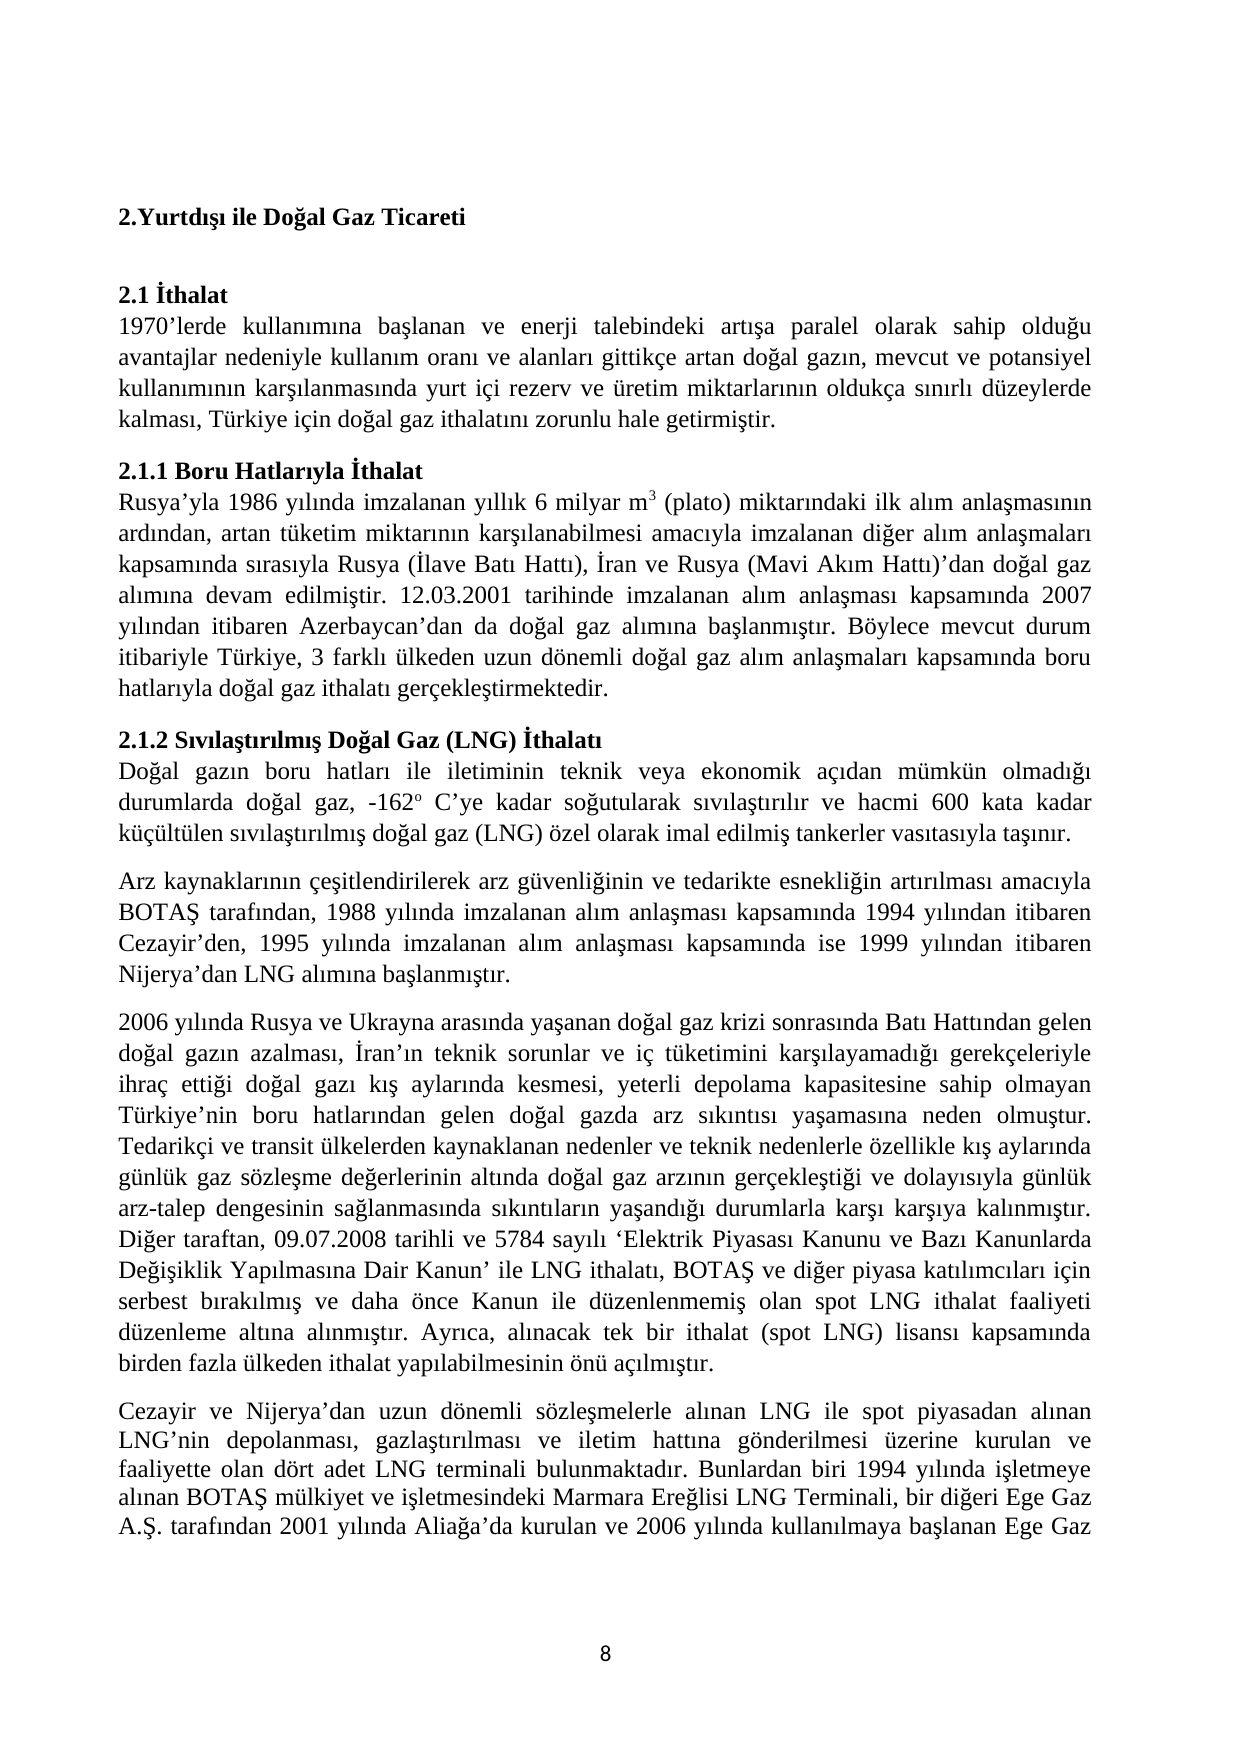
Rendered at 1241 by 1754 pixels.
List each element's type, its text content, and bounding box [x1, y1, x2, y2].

subtitle 2.Yurtdışı ile Doğal Gaz Ticareti [118, 202, 1092, 231]
text 1970’lerde kullanımına başlanan ve enerji talebindeki artışa paralel olarak sahip olduğu avantajlar nedeniyle kullanım oranı ve alanları gittikçe artan doğal gazın, mevcut ve potansiyel kullanımının karşılanmasında yurt içi rezerv ve üretim miktarlarının oldukça sınırlı düzeylerde kalması, Türkiye için doğal gaz ithalatını zorunlu hale getirmiştir. [118, 311, 1092, 433]
text 2.1 İthalat [118, 280, 1092, 309]
text 2006 yılında Rusya ve Ukrayna arasında yaşanan doğal gaz krizi sonrasında Batı Hattından gelen doğal gazın azalması, İran’ın teknik sorunlar ve iç tüketimini karşılayamadığı gerekçeleriyle ihraç ettiği doğal gazı kış aylarında kesmesi, yeterli depolama kapasitesine sahip olmayan Türkiye’nin boru hatlarından gelen doğal gazda arz sıkıntısı yaşamasına neden olmuştur. Tedarikçi ve transit ülkelerden kaynaklanan nedenler ve teknik nedenlerle özellikle kış aylarında günlük gaz sözleşme değerlerinin altında doğal gaz arzının gerçekleştiği ve dolayısıyla günlük arz-talep dengesinin sağlanmasında sıkıntıların yaşandığı durumlarla karşı karşıya kalınmıştır. Diğer taraftan, 09.07.2008 tarihli ve 5784 sayılı ‘Elektrik Piyasası Kanunu ve Bazı Kanunlarda Değişiklik Yapılmasına Dair Kanun’ ile LNG ithalatı, BOTAŞ ve diğer piyasa katılımcıları için serbest bırakılmış ve daha önce Kanun ile düzenlenmemiş olan spot LNG ithalat faaliyeti düzenleme altına alınmıştır. Ayrıca, alınacak tek bir ithalat (spot LNG) lisansı kapsamında birden fazla ülkeden ithalat yapılabilmesinin önü açılmıştır. [118, 1007, 1092, 1377]
text Rusya’yla 1986 yılında imzalanan yıllık 6 milyar m3 (plato) miktarındaki ilk alım anlaşmasının ardından, artan tüketim miktarının karşılanabilmesi amacıyla imzalanan diğer alım anlaşmaları kapsamında sırasıyla Rusya (İlave Batı Hattı), İran ve Rusya (Mavi Akım Hattı)’dan doğal gaz alımına devam edilmiştir. 12.03.2001 tarihinde imzalanan alım anlaşması kapsamında 2007 yılından itibaren Azerbaycan’dan da doğal gaz alımına başlanmıştır. Böylece mevcut durum itibariyle Türkiye, 3 farklı ülkeden uzun dönemli doğal gaz alım anlaşmaları kapsamında boru hatlarıyla doğal gaz ithalatı gerçekleştirmektedir. [118, 487, 1092, 702]
text Arz kaynaklarının çeşitlendirilerek arz güvenliğinin ve tedarikte esnekliğin artırılması amacıyla BOTAŞ tarafından, 1988 yılında imzalanan alım anlaşması kapsamında 1994 yılından itibaren Cezayir’den, 1995 yılında imzalanan alım anlaşması kapsamında ise 1999 yılından itibaren Nijerya’dan LNG alımına başlanmıştır. [118, 866, 1092, 988]
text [118, 1396, 1092, 1540]
text 2.1.2 Sıvılaştırılmış Doğal Gaz (LNG) İthalatı [118, 725, 1092, 754]
text Doğal gazın boru hatları ile iletiminin teknik veya ekonomik açıdan mümkün olmadığı durumlarda doğal gaz, -162o C’ye kadar soğutularak sıvılaştırılır ve hacmi 600 kata kadar küçültülen sıvılaştırılmış doğal gaz (LNG) özel olarak imal edilmiş tankerler vasıtasıyla taşınır. [118, 756, 1092, 847]
text 2.1.1 Boru Hatlarıyla İthalat [118, 456, 1092, 485]
